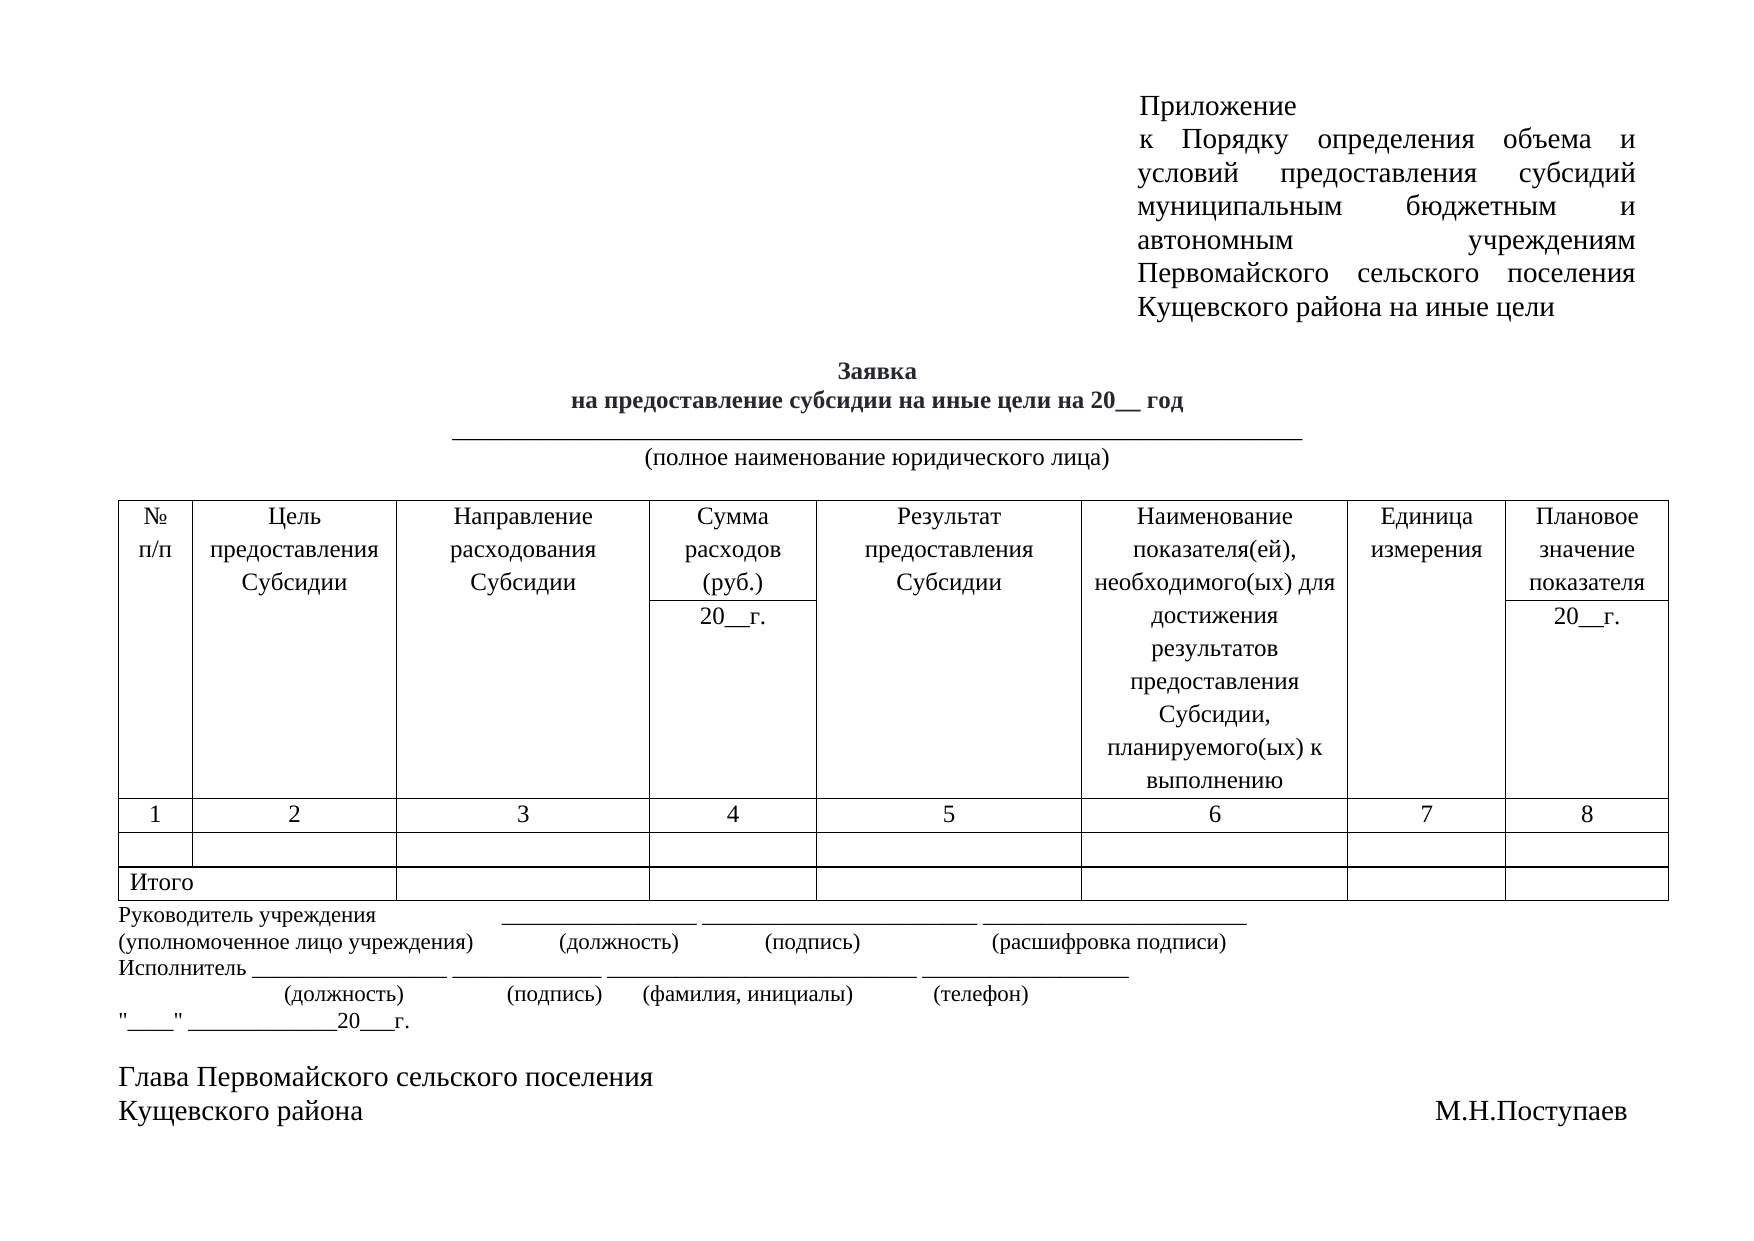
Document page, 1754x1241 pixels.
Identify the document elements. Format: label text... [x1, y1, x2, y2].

table_cell 7 [1348, 799, 1505, 832]
table_cell 5 [817, 799, 1081, 832]
text к Порядку определения объема и условий предоставления субсидий муниципальным бюджетным и автономным учреждениям Первомайского сельского поселения Кущевского района на иные цели [1137, 121, 1636, 323]
table_header Плановое значение показателя [1506, 501, 1668, 600]
table_cell [817, 868, 1081, 900]
text (уполномоченное лицо учреждения) (должность) (подпись) (расшифровка подписи) [118, 928, 1636, 954]
table_cell [1348, 833, 1505, 866]
table_cell [119, 833, 192, 866]
table_cell 8 [1506, 799, 1668, 832]
text Заявка на предоставление субсидии на иные цели на 20__ год [118, 356, 1636, 414]
table_cell [650, 833, 816, 866]
table_cell [1506, 833, 1668, 866]
table_cell 3 [397, 799, 649, 832]
table_cell [397, 833, 649, 866]
table_header Сумма расходов (руб.) [650, 501, 816, 600]
text (полное наименование юридического лица) [118, 442, 1636, 471]
text "____" _____________20___г. [118, 1007, 1636, 1033]
table_cell 2 [193, 799, 396, 832]
table_cell [193, 833, 396, 866]
text Исполнитель _________________ _____________ ___________________________ __________________ [118, 954, 1636, 981]
table_cell [1506, 868, 1668, 900]
table_cell [1348, 868, 1505, 900]
table_header Наименование показателя(ей), необходимого(ых) для достижения результатов предоставления Субсидии, планируемого(ых) к выполнению [1082, 501, 1347, 798]
table_header № п/п [119, 501, 192, 798]
table_header Направление расходования Субсидии [397, 501, 649, 798]
text ____________________________________________________________________ [118, 414, 1636, 442]
table_cell Итого [119, 868, 396, 900]
table_header Результат предоставления Субсидии [817, 501, 1081, 798]
table_cell 1 [119, 799, 192, 832]
text Кущевского района М.Н.Поступаев [118, 1093, 1636, 1127]
text Руководитель учреждения _________________ ________________________ _______________________ [118, 901, 1636, 928]
table_header Единица измерения [1348, 501, 1505, 798]
text Глава Первомайского сельского поселения [118, 1059, 1680, 1093]
table_cell 20__г. [1506, 601, 1668, 798]
text Приложение [1137, 88, 1636, 121]
table_cell [650, 868, 816, 900]
text (должность) (подпись) (фамилия, инициалы) (телефон) [118, 981, 1636, 1007]
table_cell [1082, 833, 1347, 866]
table_cell [817, 833, 1081, 866]
table_cell 4 [650, 799, 816, 832]
table_cell [1082, 868, 1347, 900]
table_cell 20__г. [650, 601, 816, 798]
table_cell [397, 868, 649, 900]
table_cell 6 [1082, 799, 1347, 832]
table_header Цель предоставления Субсидии [193, 501, 396, 798]
